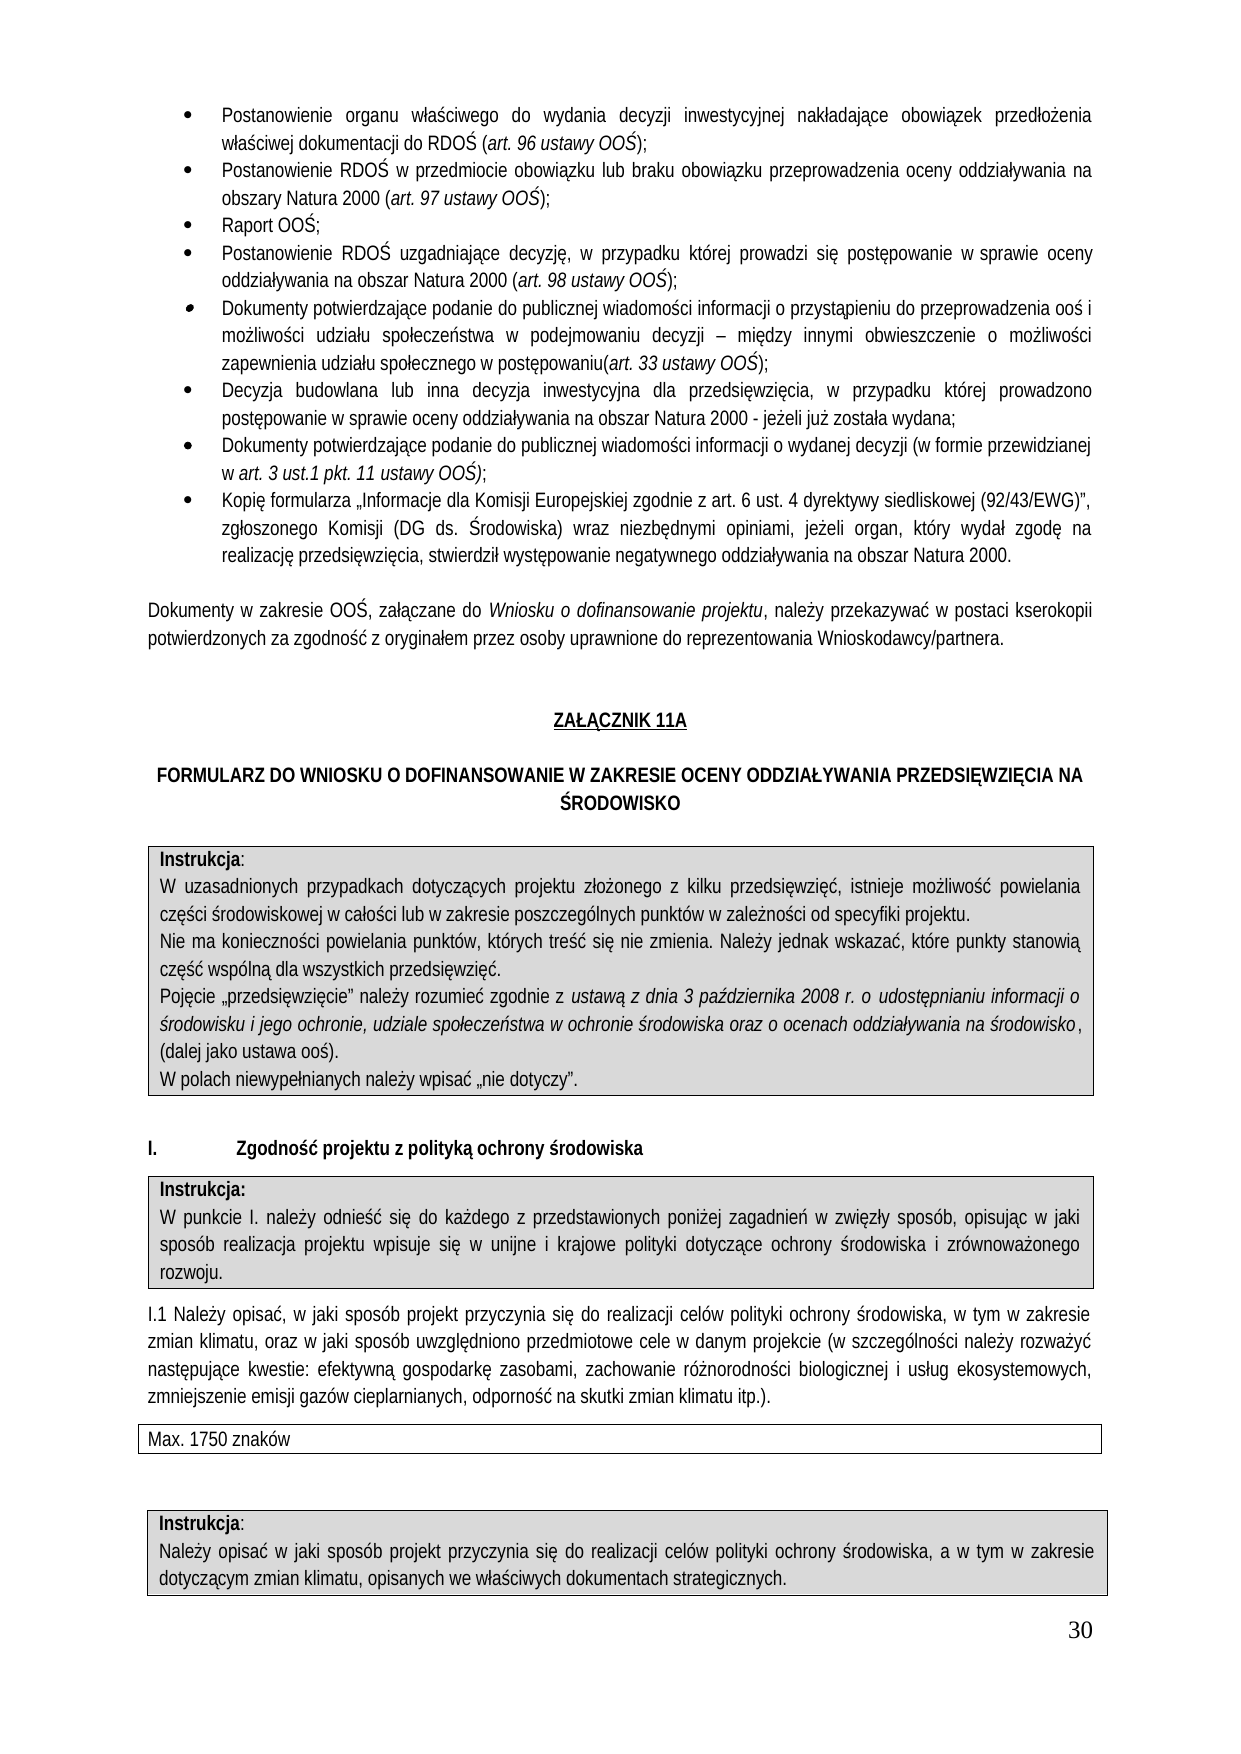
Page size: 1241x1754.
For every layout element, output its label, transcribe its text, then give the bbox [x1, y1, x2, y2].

list Postanowienie organu właściwego do wydania decyzji inwestycyjnej nakładające obowiązek przedłożenia właściwej dokumentacji do RDOŚ (art. 96 ustawy OOŚ); [184, 103, 1093, 155]
list Postanowienie RDOŚ w przedmiocie obowiązku lub braku obowiązku przeprowadzenia oceny oddziaływania na obszary Natura 2000 (art. 97 ustawy OOŚ); [184, 158, 1093, 210]
text I.1 Należy opisać, w jaki sposób projekt przyczynia się do realizacji celów polityki ochrony środowiska, w tym w zakresie zmian klimatu, oraz w jaki sposób uwzględniono przedmiotowe cele w danym projekcie (w szczególności należy rozważyć następujące kwestie: efektywną gospodarkę zasobami, zachowanie różnorodności biologicznej i usług ekosystemowych, zmniejszenie emisji gazów cieplarnianych, odporność na skutki zmian klimatu itp.). [148, 1301, 1093, 1408]
text I. Zgodność projektu z polityką ochrony środowiska [148, 1136, 1093, 1160]
table_header Instrukcja: W uzasadnionych przypadkach dotyczących projektu złożonego z kilku przedsięwzięć, istnieje możliwość powielania części środowiskowej w całości lub w zakresie poszczególnych punktów w zależności od specyfiki projektu. Nie ma konieczności powielania punktów, których treść się nie zmienia. Należy jednak wskazać, które punkty stanowią część wspólną dla wszystkich przedsięwzięć. Pojęcie „przedsięwzięcie” należy rozumieć zgodnie z ustawą z dnia 3 października 2008 r. o udostępnianiu informacji o środowisku i jego ochronie, udziale społeczeństwa w ochronie środowiska oraz o ocenach oddziaływania na środowisko, (dalej jako ustawa ooś). W polach niewypełnianych należy wpisać „nie dotyczy”. [149, 847, 1093, 1095]
text Max. 1750 znaków [139, 1425, 1101, 1453]
text FORMULARZ DO WNIOSKU O DOFINANSOWANIE W ZAKRESIE OCENY ODDZIAŁYWANIA PRZEDSIĘWZIĘCIA NA ŚRODOWISKO [148, 763, 1093, 815]
list Postanowienie RDOŚ uzgadniające decyzję, w przypadku której prowadzi się postępowanie w sprawie oceny oddziaływania na obszar Natura 2000 (art. 98 ustawy OOŚ); [184, 241, 1093, 292]
list Dokumenty potwierdzające podanie do publicznej wiadomości informacji o wydanej decyzji (w formie przewidzianej w art. 3 ust.1 pkt. 11 ustawy OOŚ); [184, 433, 1093, 485]
text Dokumenty w zakresie OOŚ, załączane do Wniosku o dofinansowanie projektu, należy przekazywać w postaci kserokopii potwierdzonych za zgodność z oryginałem przez osoby uprawnione do reprezentowania Wnioskodawcy/partnera. [148, 598, 1093, 650]
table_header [148, 1511, 1107, 1594]
list Raport OOŚ; [184, 213, 1093, 237]
table_header Instrukcja: W punkcie I. należy odnieść się do każdego z przedstawionych poniżej zagadnień w zwięzły sposób, opisując w jaki sposób realizacja projektu wpisuje się w unijne i krajowe polityki dotyczące ochrony środowiska i zrównoważonego rozwoju. [149, 1177, 1093, 1288]
text ZAŁĄCZNIK 11A [148, 708, 1093, 732]
list Dokumenty potwierdzające podanie do publicznej wiadomości informacji o przystąpieniu do przeprowadzenia ooś i możliwości udziału społeczeństwa w podejmowaniu decyzji – między innymi obwieszczenie o możliwości zapewnienia udziału społecznego w postępowaniu(art. 33 ustawy OOŚ); [184, 296, 1093, 375]
